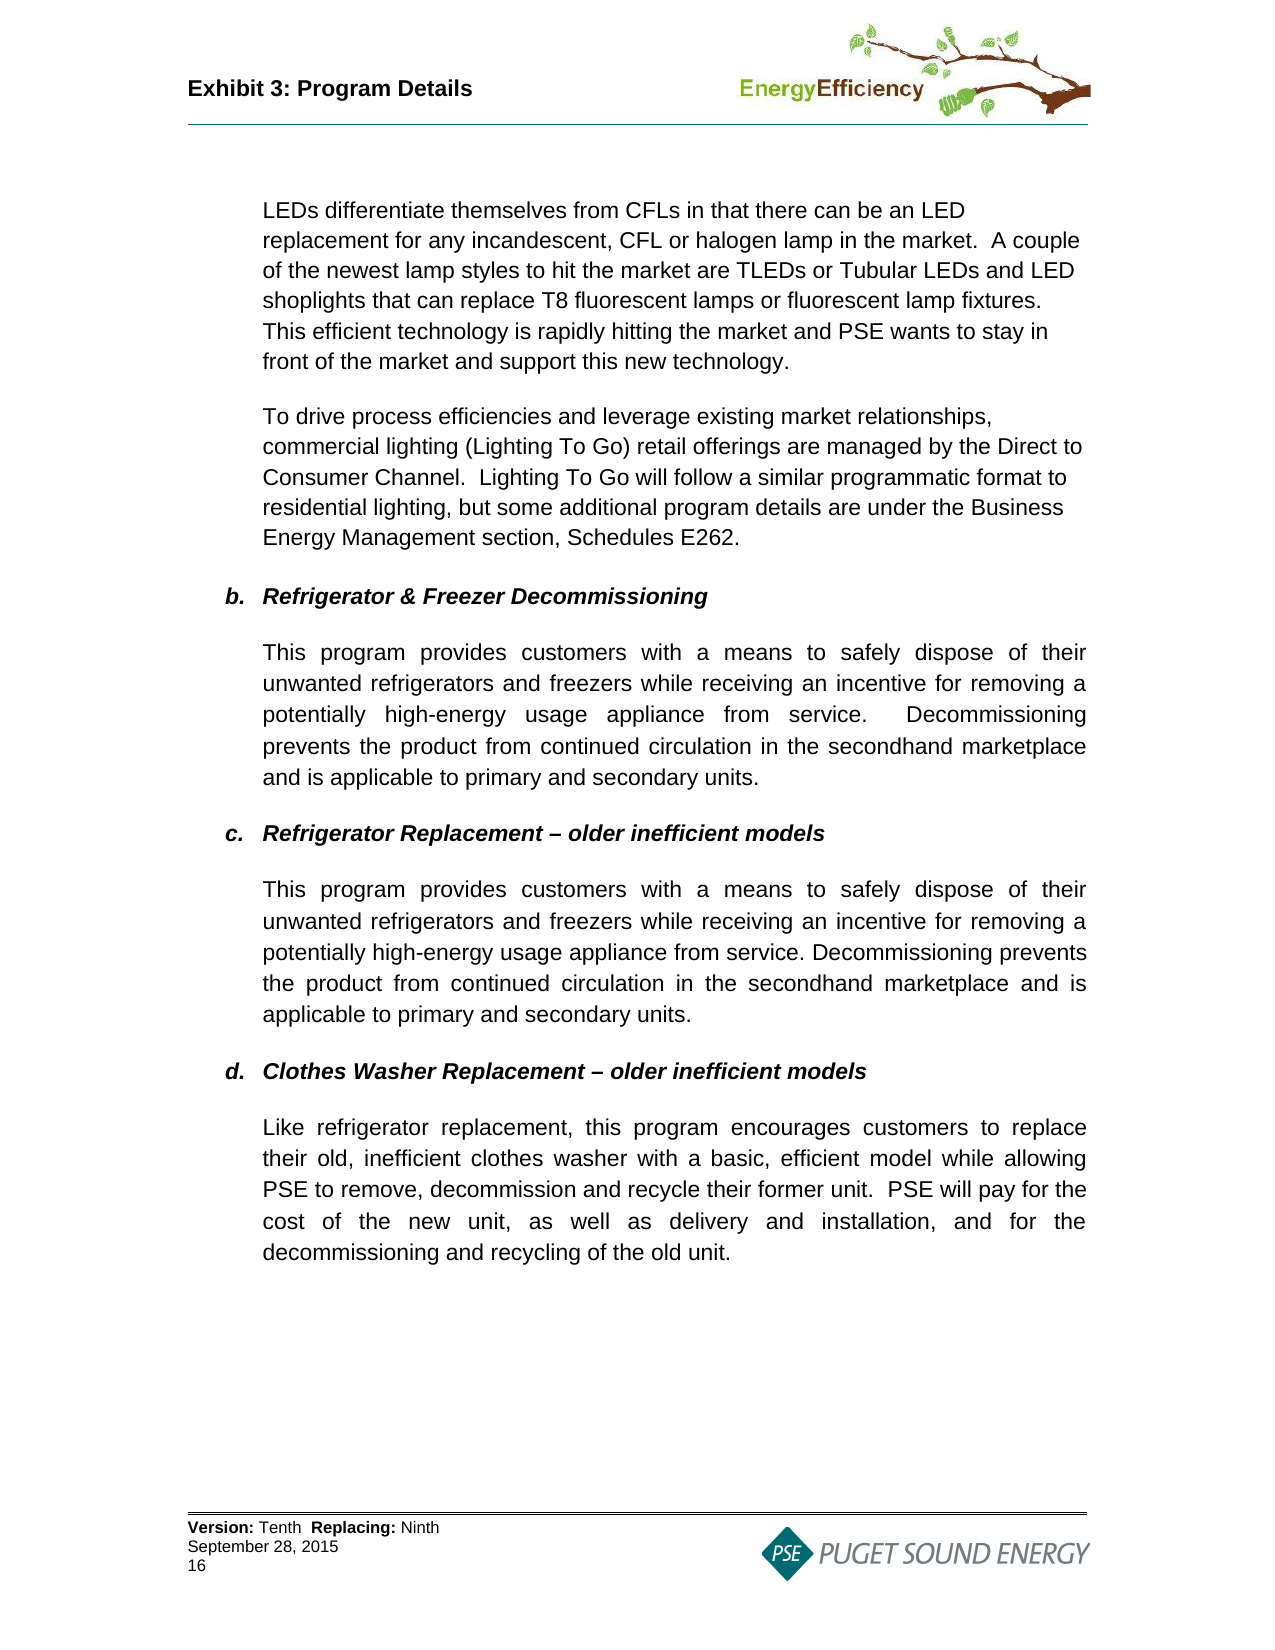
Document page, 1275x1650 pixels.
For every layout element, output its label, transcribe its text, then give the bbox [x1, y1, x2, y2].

text LEDs differentiate themselves from CFLs in that there can be an LED replacement for any incandescent, CFL or halogen lamp in the market. A couple of the newest lamp styles to hit the market are TLEDs or Tubular LEDs and LED shoplights that can replace T8 fluorescent lamps or fluorescent lamp fixtures. This efficient technology is rapidly hitting the market and PSE wants to stay in front of the market and support this new technology. [262, 197, 1087, 374]
text Like refrigerator replacement, this program encourages customers to replace their old, inefficient clothes washer with a basic, efficient model while allowing PSE to remove, decommission and recycle their former unit. PSE will pay for the cost of the new unit, as well as delivery and installation, and for the decommissioning and recycling of the old unit. [262, 1110, 1087, 1267]
text This program provides customers with a means to safely dispose of their unwanted refrigerators and freezers while receiving an incentive for removing a potentially high-energy usage appliance from service. Decommissioning prevents the product from continued circulation in the secondhand marketplace and is applicable to primary and secondary units. [262, 635, 1087, 792]
subtitle Refrigerator & Freezer Decommissioning [225, 579, 1087, 610]
picture [762, 1527, 1091, 1581]
picture [707, 23, 1091, 119]
subtitle Refrigerator Replacement – older inefficient models [225, 817, 1087, 848]
text This program provides customers with a means to safely dispose of their unwanted refrigerators and freezers while receiving an incentive for removing a potentially high-energy usage appliance from service. Decommissioning prevents the product from continued circulation in the secondhand marketplace and is applicable to primary and secondary units. [262, 873, 1087, 1029]
text To drive process efficiencies and leverage existing market relationships, commercial lighting (Lighting To Go) retail offerings are managed by the Direct to Consumer Channel. Lighting To Go will follow a similar programmatic format to residential lighting, but some additional program details are under the Business Energy Management section, Schedules E262. [262, 403, 1087, 550]
subtitle Clothes Washer Replacement – older inefficient models [225, 1054, 1087, 1085]
